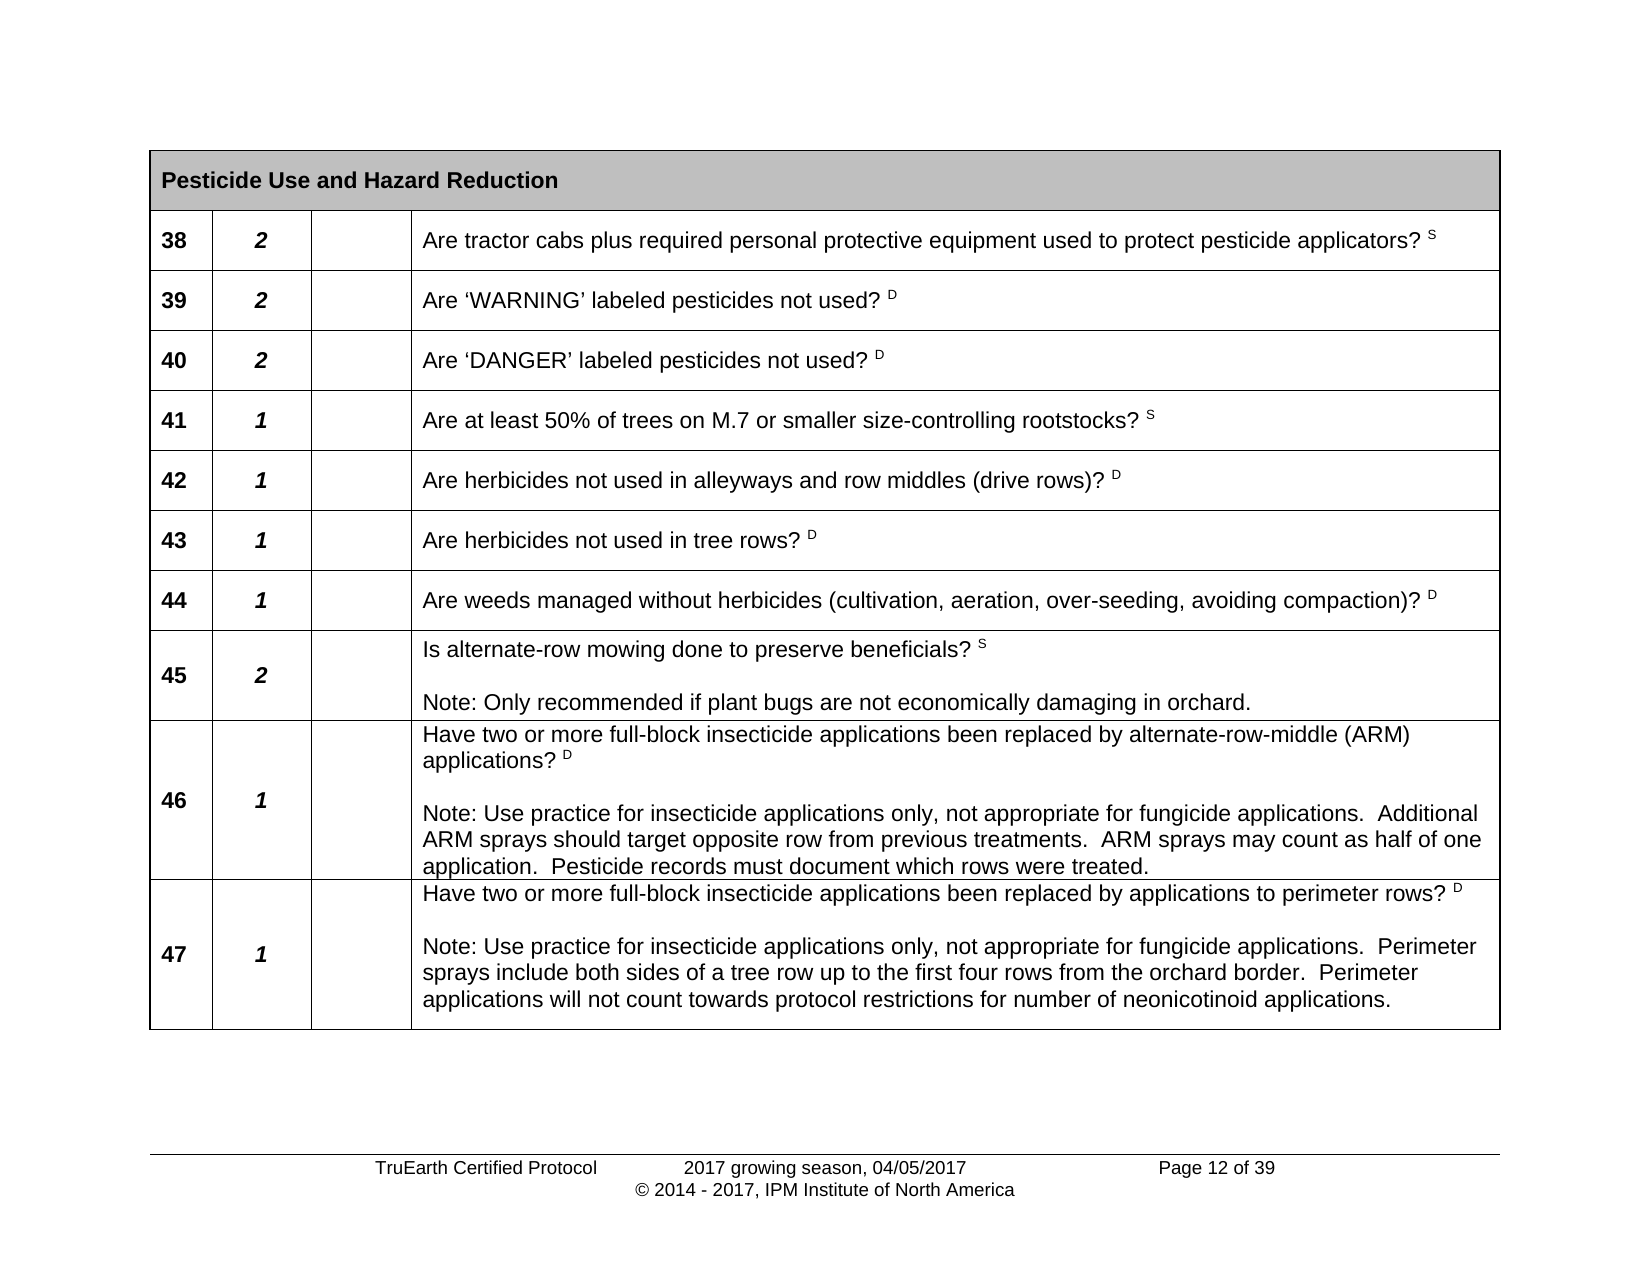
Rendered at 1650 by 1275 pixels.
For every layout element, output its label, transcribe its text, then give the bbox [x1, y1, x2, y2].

table_cell Are herbicides not used in alleyways and row middles (drive rows)? D [412, 451, 1499, 510]
table_cell Is alternate-row mowing done to preserve beneficials? S Note: Only recommended if plant bugs are not economically damaging in orchard. [412, 631, 1499, 720]
table_cell 43 [151, 511, 212, 570]
table_cell 2 [213, 211, 311, 270]
table_cell 44 [151, 571, 212, 630]
table_cell Are herbicides not used in tree rows? D [412, 511, 1499, 570]
table_cell [312, 211, 411, 270]
table_cell 2 [213, 331, 311, 390]
table_cell [312, 331, 411, 390]
table_cell [312, 451, 411, 510]
table_cell Have two or more full-block insecticide applications been replaced by applications to perimeter rows? D Note: Use practice for insecticide applications only, not appropriate for fungicide applications. Perimeter sprays include both sides of a tree row up to the first four rows from the orchard border. Perimeter applications will not count towards protocol restrictions for number of neonicotinoid applications. [412, 880, 1499, 1029]
table_cell [312, 391, 411, 450]
table_cell 40 [151, 331, 212, 390]
table_cell 39 [151, 271, 212, 330]
table_cell 1 [213, 451, 311, 510]
table_cell [312, 571, 411, 630]
table_cell 38 [151, 211, 212, 270]
table_cell 45 [151, 631, 212, 720]
table_cell 2 [213, 271, 311, 330]
table_cell [312, 631, 411, 720]
table_cell [312, 271, 411, 330]
table_cell 2 [213, 631, 311, 720]
table_cell 1 [213, 880, 311, 1029]
table_cell [312, 880, 411, 1029]
table_cell [312, 721, 411, 879]
table_cell [312, 511, 411, 570]
table_cell Are at least 50% of trees on M.7 or smaller size-controlling rootstocks? S [412, 391, 1499, 450]
table_cell Are tractor cabs plus required personal protective equipment used to protect pesticide applicators? S [412, 211, 1499, 270]
table_cell 47 [151, 880, 212, 1029]
table_cell 42 [151, 451, 212, 510]
table_cell 46 [151, 721, 212, 879]
table_cell 1 [213, 391, 311, 450]
table_cell 1 [213, 571, 311, 630]
table_cell Are ‘DANGER’ labeled pesticides not used? D [412, 331, 1499, 390]
table_cell 41 [151, 391, 212, 450]
table_header Pesticide Use and Hazard Reduction [151, 151, 1499, 210]
table_cell Are weeds managed without herbicides (cultivation, aeration, over-seeding, avoiding compaction)? D [412, 571, 1499, 630]
table_cell Are ‘WARNING’ labeled pesticides not used? D [412, 271, 1499, 330]
table_cell Have two or more full-block insecticide applications been replaced by alternate-row-middle (ARM) applications? D Note: Use practice for insecticide applications only, not appropriate for fungicide applications. Additional ARM sprays should target opposite row from previous treatments. ARM sprays may count as half of one application. Pesticide records must document which rows were treated. [412, 721, 1499, 879]
table_cell 1 [213, 511, 311, 570]
table_cell 1 [213, 721, 311, 879]
